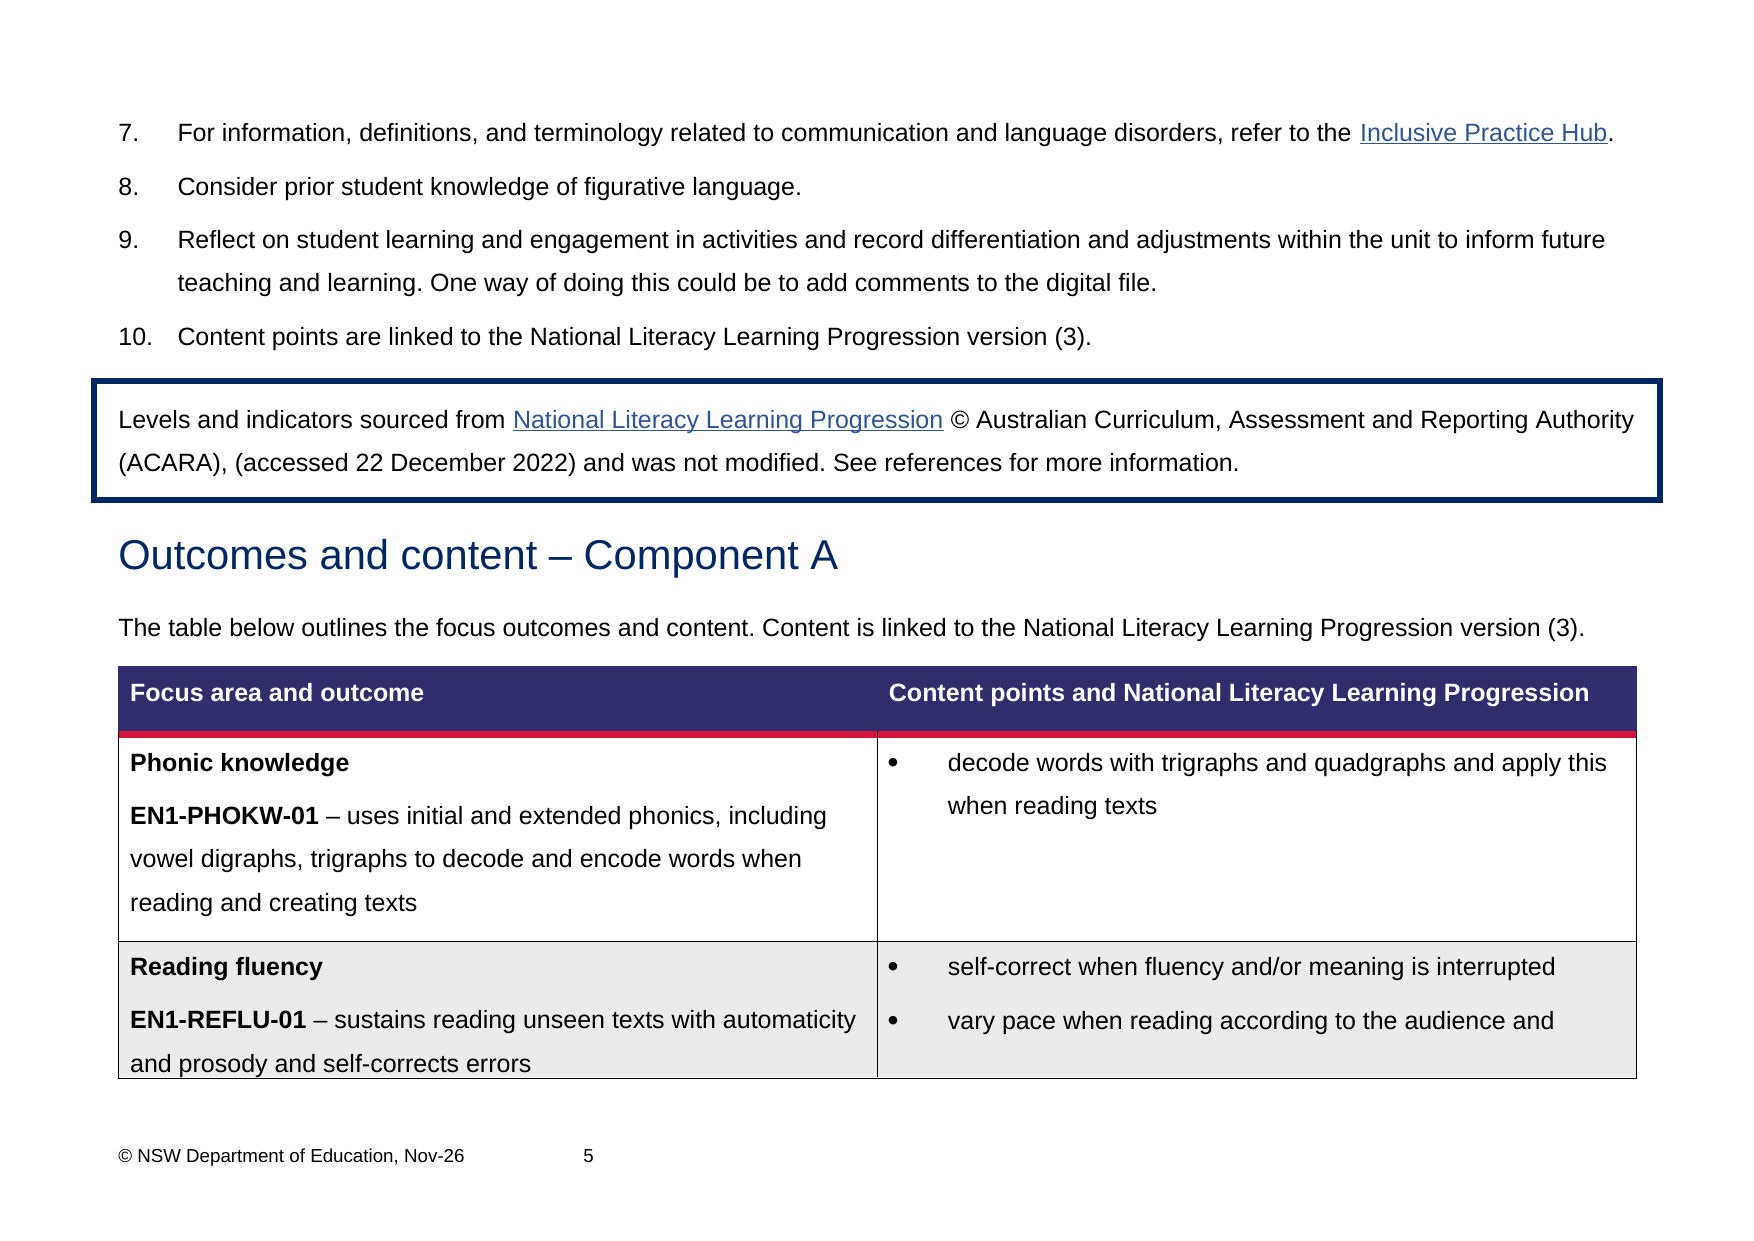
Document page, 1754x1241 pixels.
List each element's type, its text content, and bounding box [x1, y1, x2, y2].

list Consider prior student knowledge of figurative language. [118, 172, 1636, 200]
text Levels and indicators sourced from National Literacy Learning Progression © Australian Curriculum, Assessment and Reporting Authority (ACARA), (accessed 22 December 2022) and was not modified. See references for more information. [97, 384, 1657, 497]
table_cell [878, 942, 1636, 1077]
table_header Focus area and outcome [119, 667, 877, 731]
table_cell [119, 942, 877, 1077]
list For information, definitions, and terminology related to communication and language disorders, refer to the Inclusive Practice Hub. [118, 118, 1636, 147]
table_header Content points and National Literacy Learning Progression [878, 667, 1636, 731]
text The table below outlines the focus outcomes and content. Content is linked to the National Literacy Learning Progression version (3). [118, 613, 1636, 641]
table_cell Phonic knowledge EN1-PHOKW-01 – uses initial and extended phonics, including vowel digraphs, trigraphs to decode and encode words when reading and creating texts [119, 738, 877, 941]
list Content points are linked to the National Literacy Learning Progression version (3). [118, 322, 1636, 351]
list Reflect on student learning and engagement in activities and record differentiation and adjustments within the unit to inform future teaching and learning. One way of doing this could be to add comments to the digital file. [118, 225, 1636, 297]
table_cell decode words with trigraphs and quadgraphs and apply this when reading texts [878, 738, 1636, 941]
subtitle Outcomes and content – Component A [118, 530, 1636, 578]
